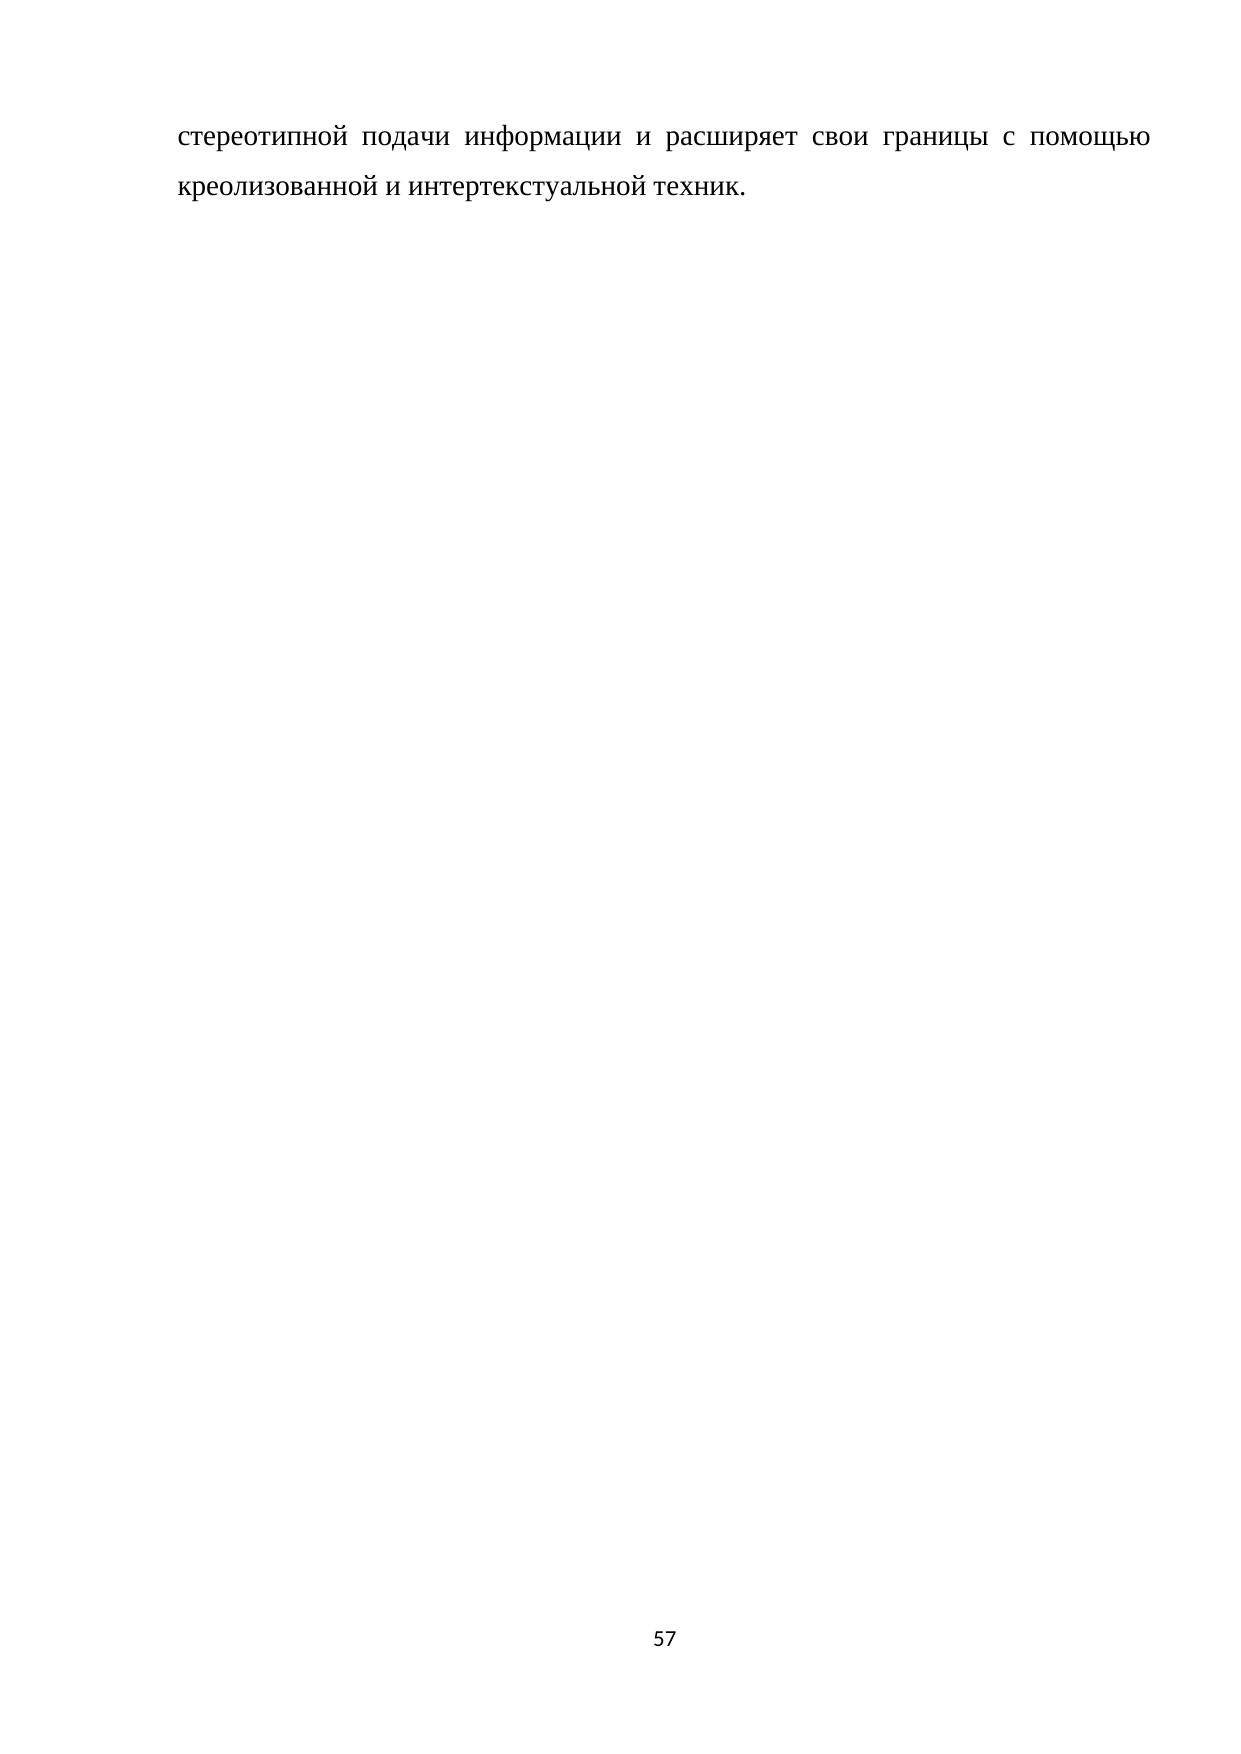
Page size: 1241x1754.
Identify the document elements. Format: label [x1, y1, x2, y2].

text [177, 118, 1152, 202]
